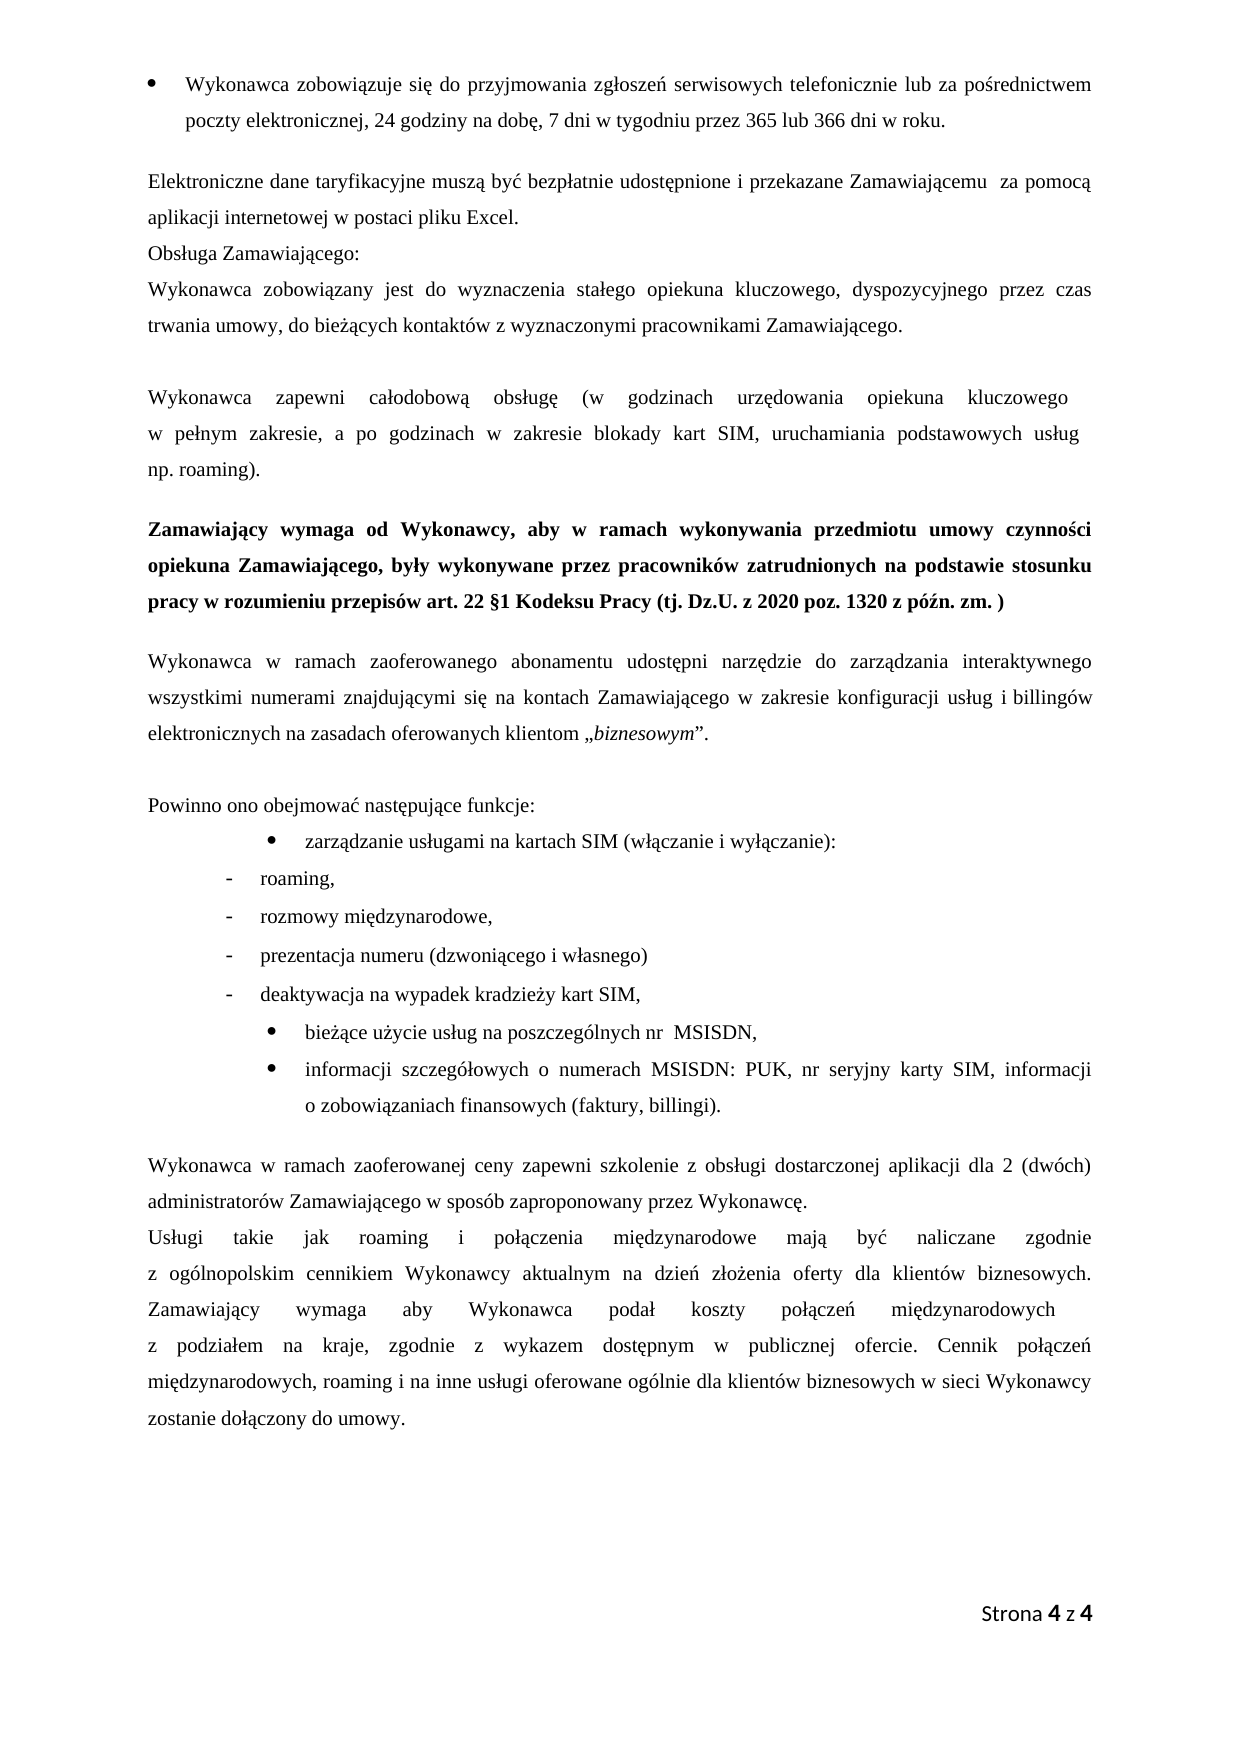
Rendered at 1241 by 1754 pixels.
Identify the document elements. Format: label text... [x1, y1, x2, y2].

list informacji szczegółowych o numerach MSISDN: PUK, nr seryjny karty SIM, informacji o zobowiązaniach finansowych (faktury, billingi). [268, 1057, 1093, 1117]
text Wykonawca w ramach zaoferowanej ceny zapewni szkolenie z obsługi dostarczonej aplikacji dla 2 (dwóch) administratorów Zamawiającego w sposób zaproponowany przez Wykonawcę. [148, 1153, 1093, 1213]
text Zamawiający wymaga od Wykonawcy, aby w ramach wykonywania przedmiotu umowy czynności opiekuna Zamawiającego, były wykonywane przez pracowników zatrudnionych na podstawie stosunku pracy w rozumieniu przepisów art. 22 §1 Kodeksu Pracy (tj. Dz.U. z 2020 poz. 1320 z późn. zm. ) [148, 517, 1093, 613]
list prezentacja numeru (dzwoniącego i własnego) [223, 943, 1093, 969]
text Obsługa Zamawiającego: [148, 241, 1093, 265]
list zarządzanie usługami na kartach SIM (włączanie i wyłączanie): [268, 829, 1093, 854]
list rozmowy międzynarodowe, [223, 904, 1093, 930]
list bieżące użycie usług na poszczególnych nr MSISDN, [268, 1020, 1093, 1044]
text Wykonawca w ramach zaoferowanego abonamentu udostępni narzędzie do zarządzania interaktywnego wszystkimi numerami znajdującymi się na kontach Zamawiającego w zakresie konfiguracji usług i billingów elektronicznych na zasadach oferowanych klientom „biznesowym”. [148, 649, 1093, 745]
text Wykonawca zapewni całodobową obsługę (w godzinach urzędowania opiekuna kluczowego w pełnym zakresie, a po godzinach w zakresie blokady kart SIM, uruchamiania podstawowych usług np. roaming). [148, 385, 1093, 481]
list Wykonawca zobowiązuje się do przyjmowania zgłoszeń serwisowych telefonicznie lub za pośrednictwem poczty elektronicznej, 24 godziny na dobę, 7 dni w tygodniu przez 365 lub 366 dni w roku. [148, 72, 1093, 132]
text Wykonawca zobowiązany jest do wyznaczenia stałego opiekuna kluczowego, dyspozycyjnego przez czas trwania umowy, do bieżących kontaktów z wyznaczonymi pracownikami Zamawiającego. [148, 277, 1093, 337]
text Elektroniczne dane taryfikacyjne muszą być bezpłatnie udostępnione i przekazane Zamawiającemu za pomocą aplikacji internetowej w postaci pliku Excel. [148, 168, 1093, 229]
text Powinno ono obejmować następujące funkcje: [148, 793, 1093, 817]
list deaktywacja na wypadek kradzieży kart SIM, [223, 982, 1093, 1007]
list roaming, [223, 866, 1093, 892]
text Usługi takie jak roaming i połączenia międzynarodowe mają być naliczane zgodnie z ogólnopolskim cennikiem Wykonawcy aktualnym na dzień złożenia oferty dla klientów biznesowych. Zamawiający wymaga aby Wykonawca podał koszty połączeń międzynarodowych z podziałem na kraje, zgodnie z wykazem dostępnym w publicznej ofercie. Cennik połączeń międzynarodowych, roaming i na inne usługi oferowane ogólnie dla klientów biznesowych w sieci Wykonawcy zostanie dołączony do umowy. [148, 1225, 1093, 1429]
